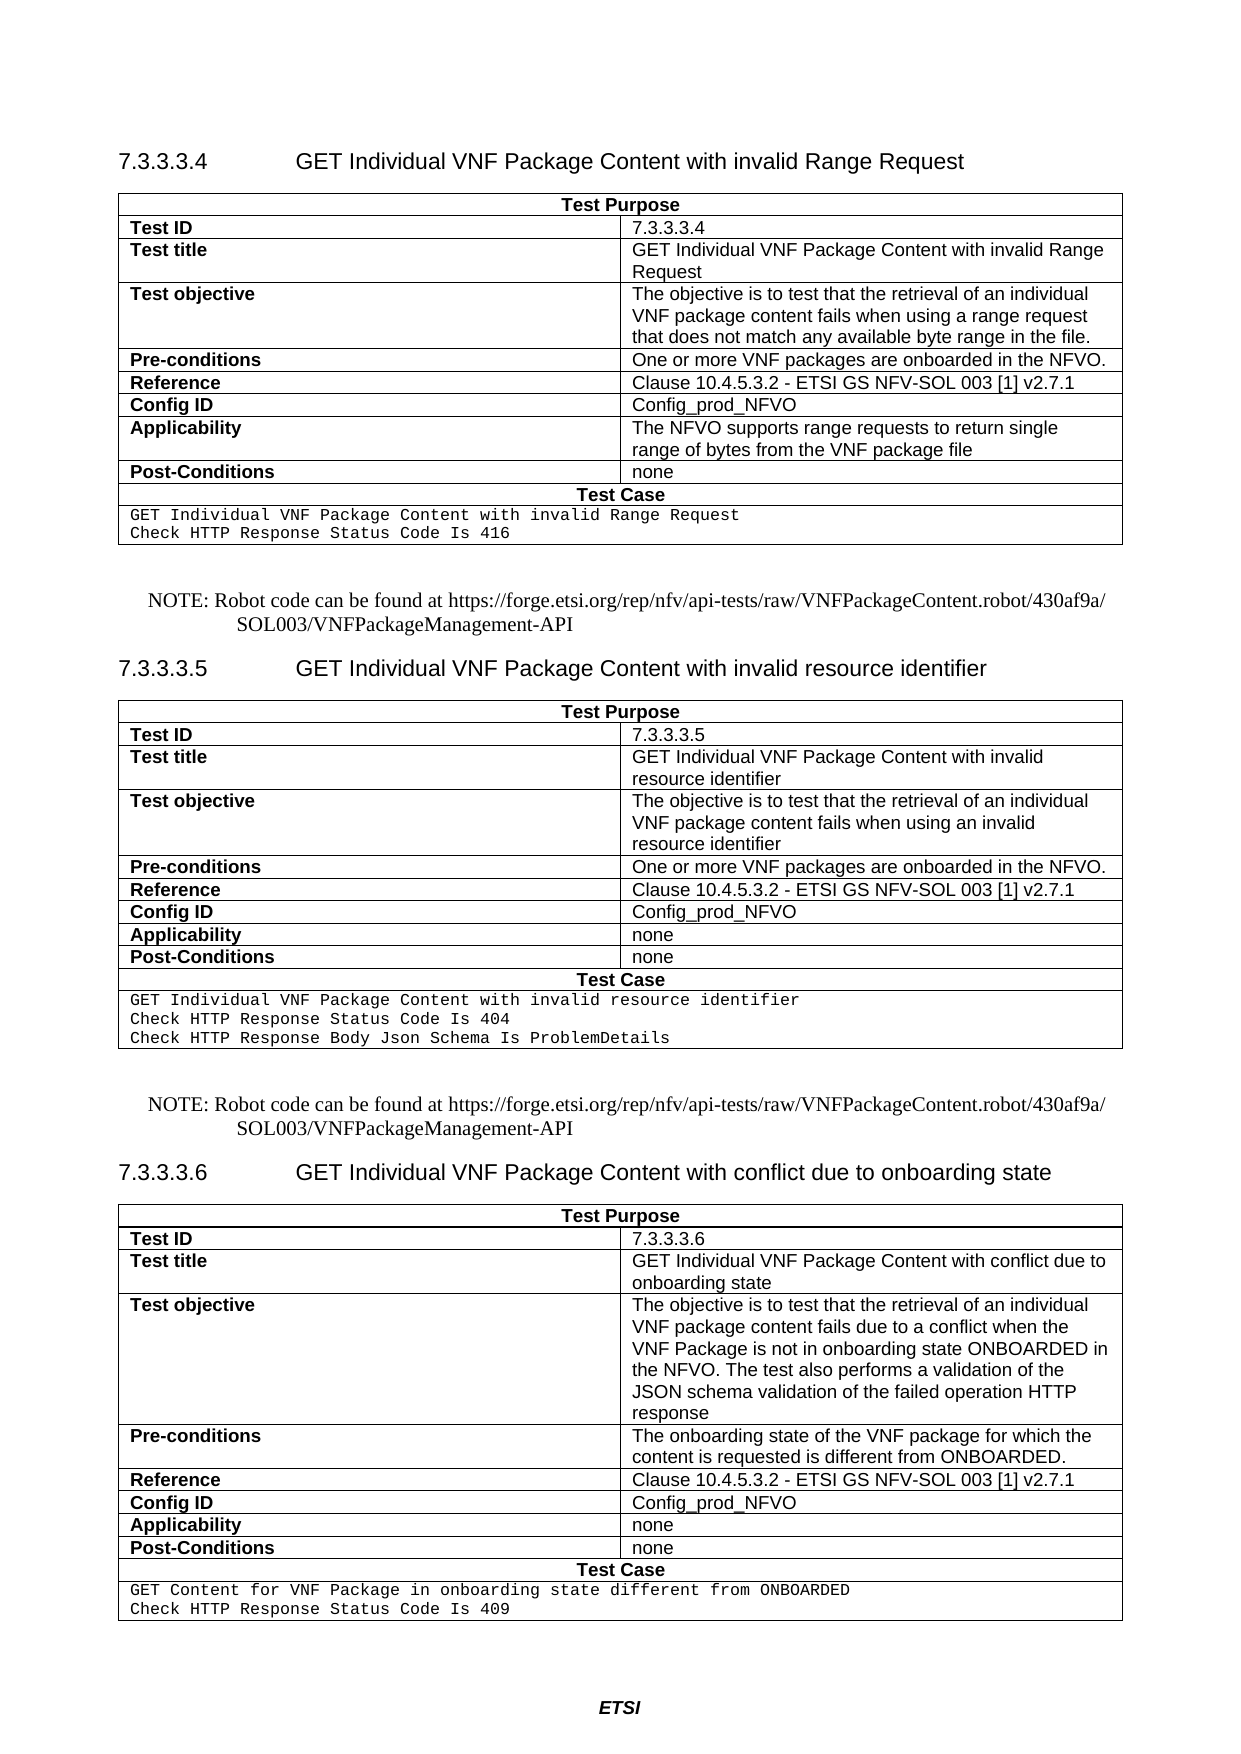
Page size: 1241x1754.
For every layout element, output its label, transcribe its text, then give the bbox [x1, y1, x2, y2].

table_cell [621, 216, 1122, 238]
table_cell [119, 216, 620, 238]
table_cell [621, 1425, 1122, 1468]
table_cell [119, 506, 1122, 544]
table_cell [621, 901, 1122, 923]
subtitle 7.3.3.3.6 GET Individual VNF Package Content with conflict due to onboarding state [118, 1159, 1122, 1185]
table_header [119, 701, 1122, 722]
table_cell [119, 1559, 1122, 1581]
subtitle 7.3.3.3.5 GET Individual VNF Package Content with invalid resource identifier [118, 654, 1122, 681]
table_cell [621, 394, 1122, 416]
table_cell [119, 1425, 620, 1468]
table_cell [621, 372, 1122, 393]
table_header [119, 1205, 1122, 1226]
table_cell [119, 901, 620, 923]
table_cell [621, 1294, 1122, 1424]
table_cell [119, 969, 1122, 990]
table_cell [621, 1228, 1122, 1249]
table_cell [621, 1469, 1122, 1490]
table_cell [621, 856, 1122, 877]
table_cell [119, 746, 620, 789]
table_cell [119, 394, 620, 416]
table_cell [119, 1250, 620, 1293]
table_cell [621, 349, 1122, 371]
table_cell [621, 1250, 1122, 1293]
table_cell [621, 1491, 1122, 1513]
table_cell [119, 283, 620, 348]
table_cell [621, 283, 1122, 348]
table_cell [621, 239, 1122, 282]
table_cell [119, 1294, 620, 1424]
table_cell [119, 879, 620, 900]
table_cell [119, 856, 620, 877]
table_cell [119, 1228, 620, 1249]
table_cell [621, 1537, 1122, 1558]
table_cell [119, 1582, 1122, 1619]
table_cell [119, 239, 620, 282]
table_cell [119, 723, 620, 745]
text NOTE: Robot code can be found at https://forge.etsi.org/rep/nfv/api-tests/raw/VNFPackageContent.robot/430af9a/SOL003/VNFPackageManagement-API [148, 1092, 1122, 1140]
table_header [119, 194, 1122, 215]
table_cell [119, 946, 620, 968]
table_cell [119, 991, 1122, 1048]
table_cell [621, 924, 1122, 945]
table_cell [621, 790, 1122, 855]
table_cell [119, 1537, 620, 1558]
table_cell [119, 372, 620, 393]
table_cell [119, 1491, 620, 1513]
subtitle 7.3.3.3.4 GET Individual VNF Package Content with invalid Range Request [118, 148, 1122, 174]
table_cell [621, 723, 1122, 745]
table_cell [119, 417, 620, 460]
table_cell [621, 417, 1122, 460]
text NOTE: Robot code can be found at https://forge.etsi.org/rep/nfv/api-tests/raw/VNFPackageContent.robot/430af9a/SOL003/VNFPackageManagement-API [148, 588, 1122, 636]
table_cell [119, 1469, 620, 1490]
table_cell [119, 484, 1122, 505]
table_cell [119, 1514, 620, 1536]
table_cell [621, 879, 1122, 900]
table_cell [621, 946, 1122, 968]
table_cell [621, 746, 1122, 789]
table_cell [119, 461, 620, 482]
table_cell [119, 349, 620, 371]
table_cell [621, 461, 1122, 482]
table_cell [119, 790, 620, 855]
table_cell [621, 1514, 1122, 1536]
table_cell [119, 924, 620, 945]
